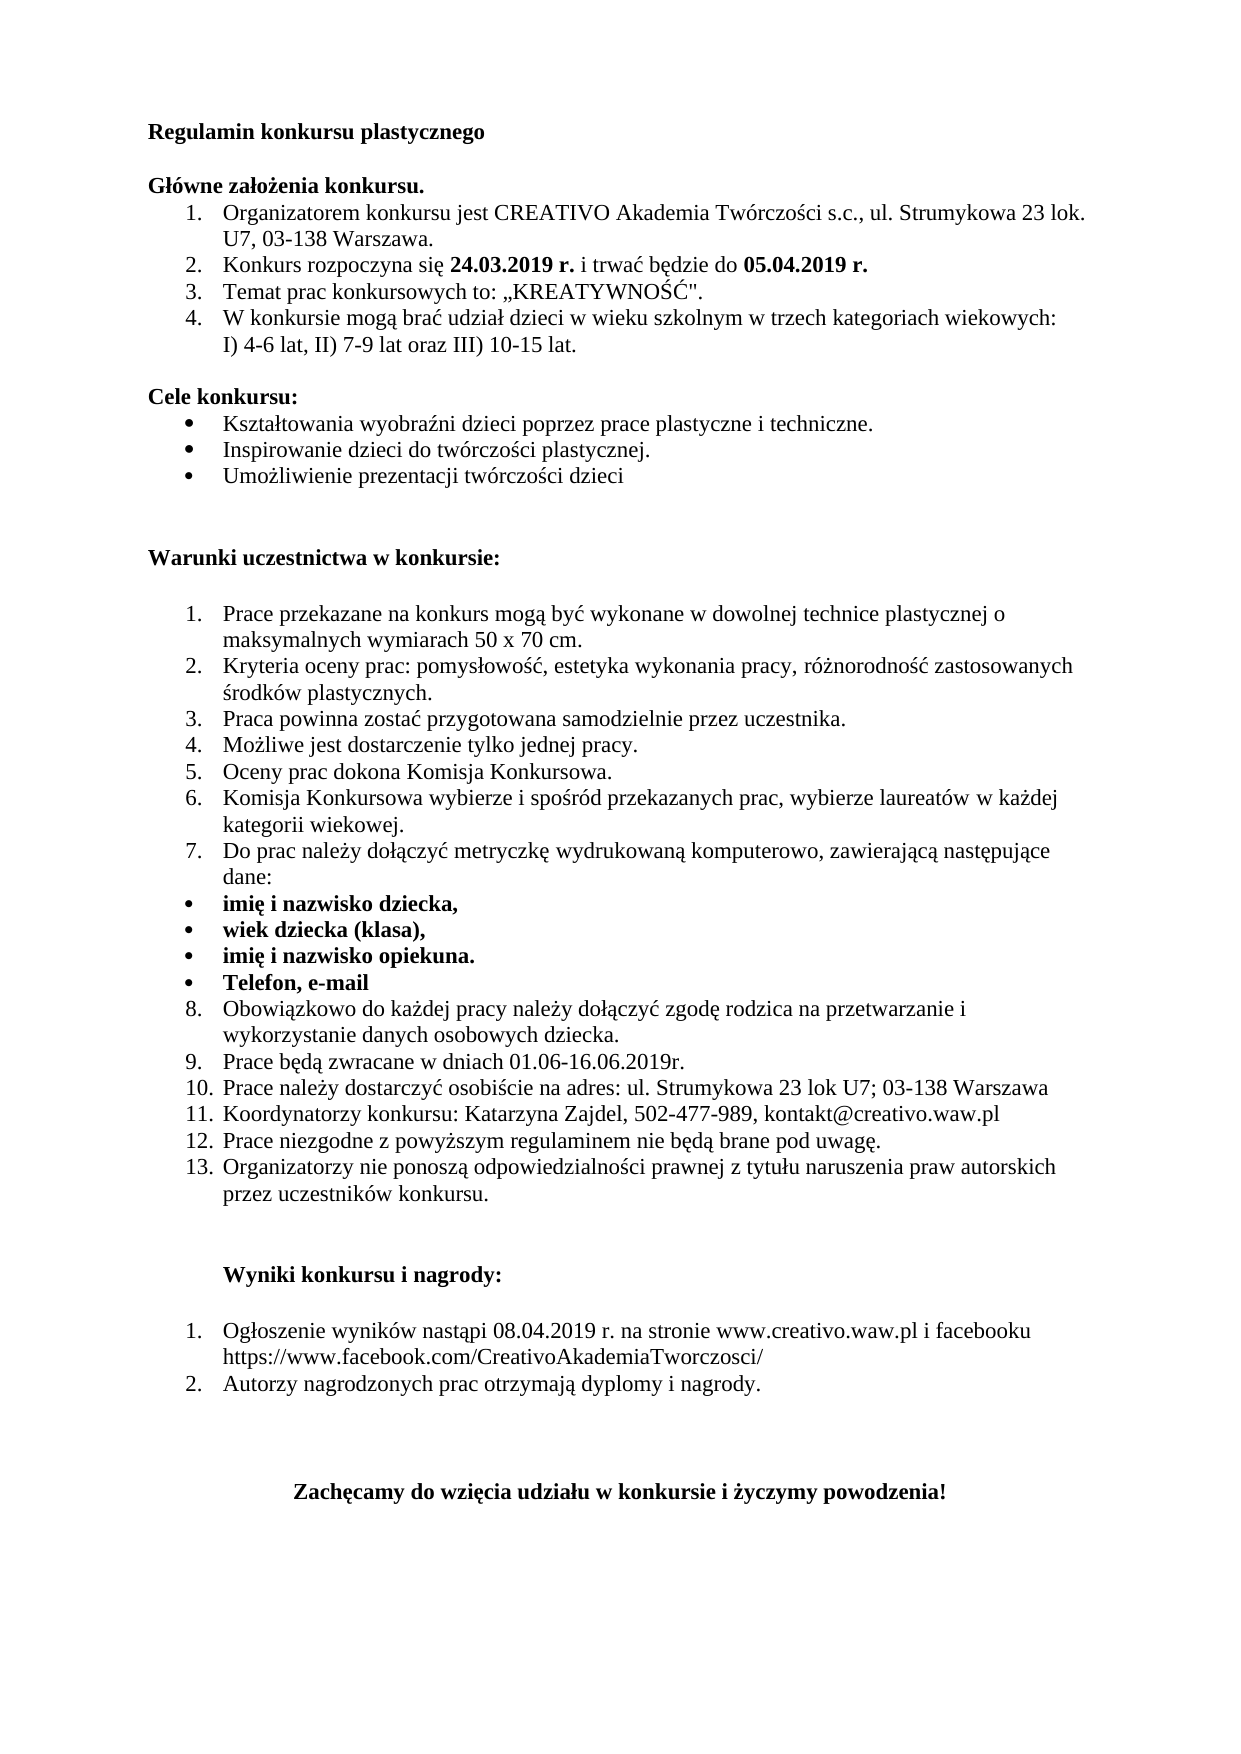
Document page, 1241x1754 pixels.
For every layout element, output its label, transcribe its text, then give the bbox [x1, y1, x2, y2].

text Regulamin konkursu plastycznego [148, 118, 1092, 172]
list Kryteria oceny prac: pomysłowość, estetyka wykonania pracy, różnorodność zastosowanych środków plastycznych. [185, 652, 1092, 705]
list wiek dziecka (klasa), [185, 916, 1092, 942]
list Organizatorem konkursu jest CREATIVO Akademia Twórczości s.c., ul. Strumykowa 23 lok. U7, 03-138 Warszawa. [185, 199, 1092, 252]
list Inspirowanie dzieci do twórczości plastycznej. [185, 436, 1092, 462]
text Zachęcamy do wzięcia udziału w konkursie i życzymy powodzenia! [148, 1425, 1092, 1504]
list I) 4-6 lat, II) 7-9 lat oraz III) 10-15 lat. [223, 331, 1092, 357]
list Obowiązkowo do każdej pracy należy dołączyć zgodę rodzica na przetwarzanie i wykorzystanie danych osobowych dziecka. [185, 995, 1092, 1048]
list Praca powinna zostać przygotowana samodzielnie przez uczestnika. [185, 705, 1092, 732]
list Koordynatorzy konkursu: Katarzyna Zajdel, 502-477-989, kontakt@creativo.waw.pl [185, 1101, 1092, 1127]
list Ogłoszenie wyników nastąpi 08.04.2019 r. na stronie www.creativo.waw.pl i facebooku https://www.facebook.com/CreativoAkademiaTworczosci/ [185, 1317, 1092, 1370]
list Temat prac konkursowych to: „KREATYWNOŚĆ". [185, 278, 1092, 304]
list Prace przekazane na konkurs mogą być wykonane w dowolnej technice plastycznej o maksymalnych wymiarach 50 x 70 cm. [185, 600, 1092, 652]
list Kształtowania wyobraźni dzieci poprzez prace plastyczne i techniczne. [185, 410, 1092, 436]
list Umożliwienie prezentacji twórczości dzieci [185, 462, 1092, 489]
list Oceny prac dokona Komisja Konkursowa. [185, 758, 1092, 784]
list Prace należy dostarczyć osobiście na adres: ul. Strumykowa 23 lok U7; 03-138 Warszawa [185, 1074, 1092, 1101]
text Wyniki konkursu i nagrody: [223, 1261, 1092, 1288]
text Cele konkursu: [148, 383, 1092, 410]
list Prace niezgodne z powyższym regulaminem nie będą brane pod uwagę. [185, 1127, 1092, 1153]
list Komisja Konkursowa wybierze i spośród przekazanych prac, wybierze laureatów w każdej kategorii wiekowej. [185, 784, 1092, 837]
list Organizatorzy nie ponoszą odpowiedzialności prawnej z tytułu naruszenia praw autorskich przez uczestników konkursu. [185, 1153, 1092, 1232]
list imię i nazwisko dziecka, [185, 890, 1092, 916]
list Prace będą zwracane w dniach 01.06-16.06.2019r. [185, 1048, 1092, 1074]
list Do prac należy dołączyć metryczkę wydrukowaną komputerowo, zawierającą następujące dane: [185, 837, 1092, 890]
list Możliwe jest dostarczenie tylko jednej pracy. [185, 732, 1092, 758]
list imię i nazwisko opiekuna. [185, 942, 1092, 969]
list Telefon, e-mail [185, 969, 1092, 995]
list W konkursie mogą brać udział dzieci w wieku szkolnym w trzech kategoriach wiekowych: [185, 304, 1092, 331]
list Konkurs rozpoczyna się 24.03.2019 r. i trwać będzie do 05.04.2019 r. [185, 252, 1092, 278]
text Warunki uczestnictwa w konkursie: [148, 518, 1092, 571]
list Autorzy nagrodzonych prac otrzymają dyplomy i nagrody. [185, 1370, 1092, 1396]
text Główne założenia konkursu. [148, 172, 1092, 199]
